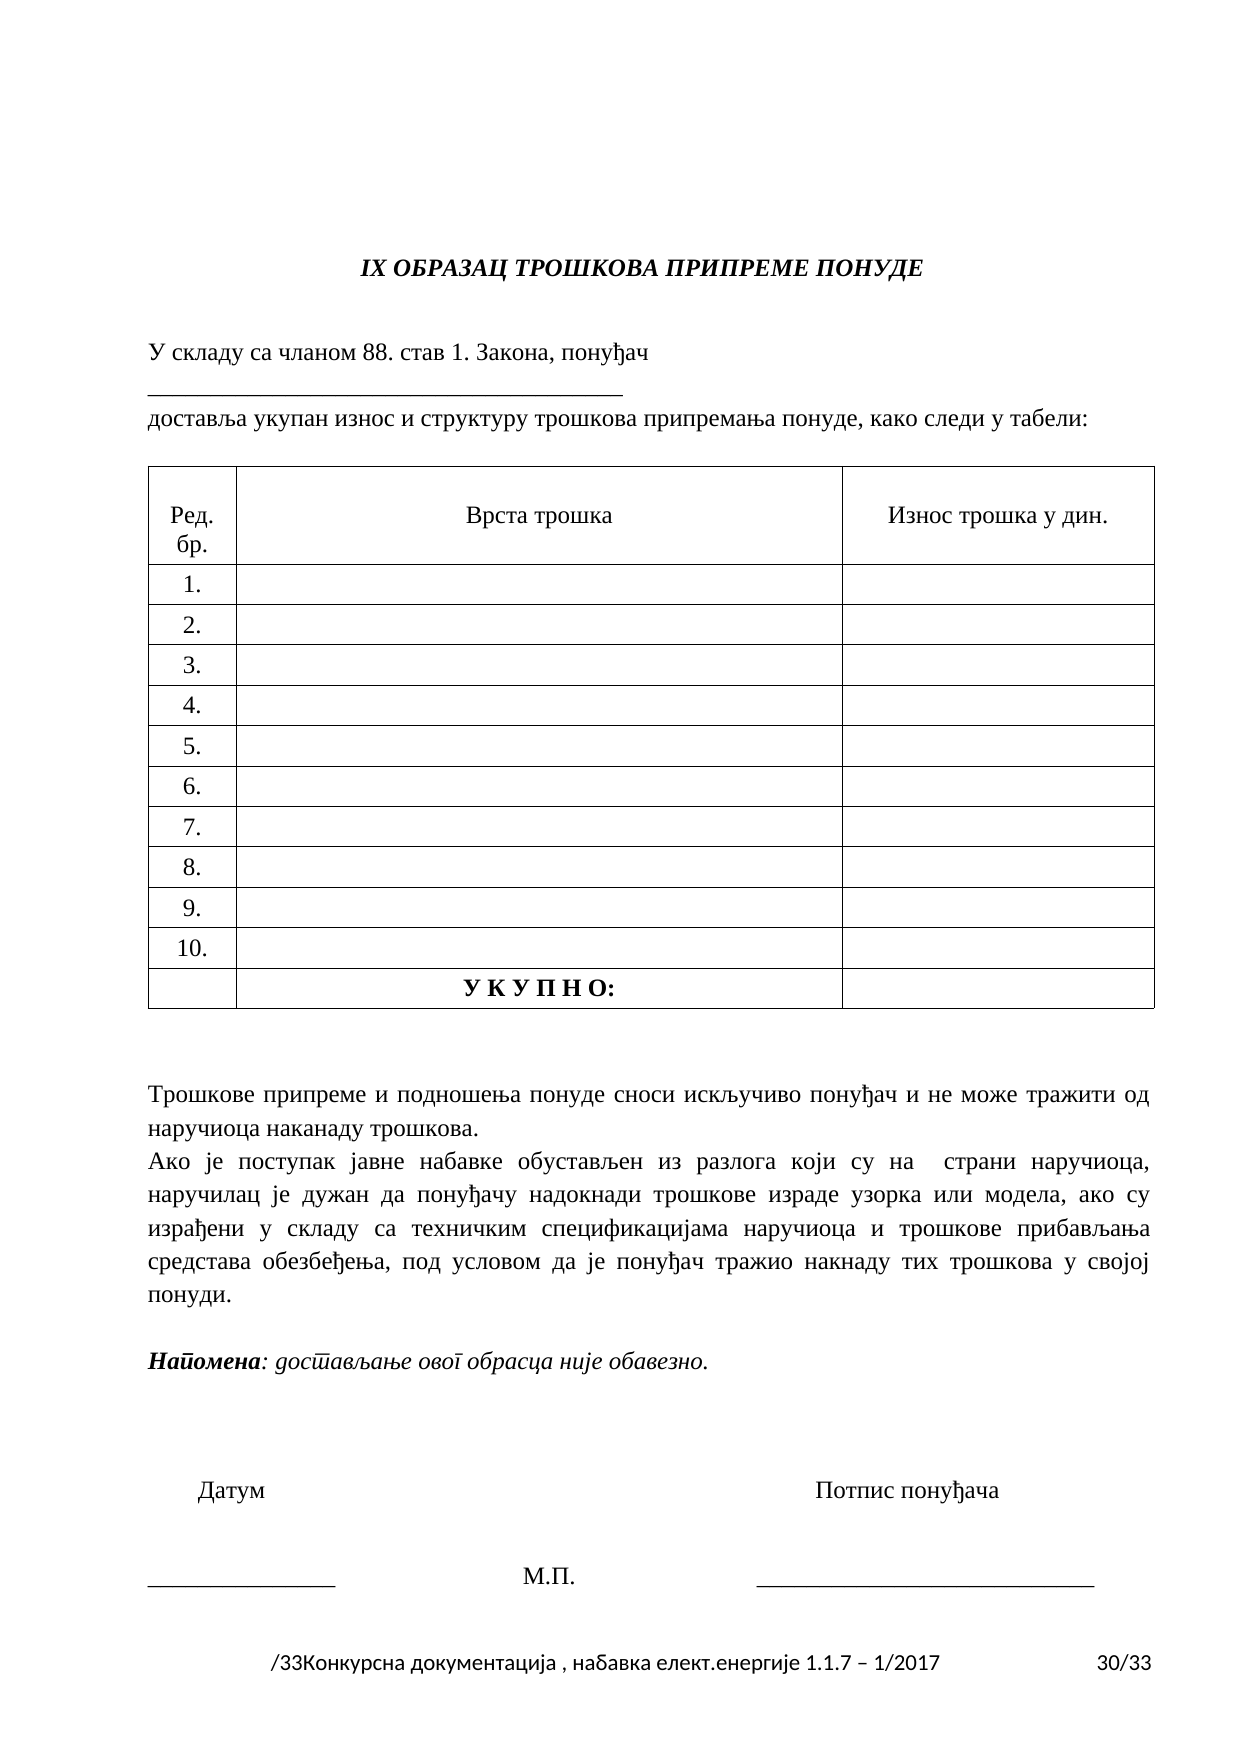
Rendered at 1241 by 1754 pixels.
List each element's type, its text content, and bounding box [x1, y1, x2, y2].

table_cell 9. [149, 888, 236, 927]
table_cell У К У П Н О: [237, 969, 842, 1008]
table_cell 8. [149, 847, 236, 887]
table_cell [843, 726, 1154, 766]
table_cell [237, 605, 842, 644]
table_cell [843, 807, 1154, 846]
table_cell [843, 888, 1154, 927]
table_cell [843, 969, 1154, 1008]
text Напомена: достављање овог обрасца није обавезно. [148, 1342, 1152, 1375]
text Ако је поступак јавне набавке обустављен из разлога који су на страни наручиоца, наручилац је дужан да понуђачу надокнади трошкове израде узорка или модела, ако су израђени у складу са техничким спецификацијама наручиоца и трошкове прибављања средстава обезбеђења, под условом да је понуђач тражио накнаду тих трошкова у својој понуди. [148, 1142, 1152, 1308]
table_cell [237, 645, 842, 685]
table_cell [843, 767, 1154, 806]
table_cell [237, 888, 842, 927]
table_cell 1. [149, 565, 236, 604]
table_cell [843, 565, 1154, 604]
table_header Врста трошка [237, 467, 842, 563]
table_cell 3. [149, 645, 236, 685]
text _______________ M.П. ___________________________ [148, 1561, 1152, 1590]
text У складу са чланом 88. став 1. Закона, понуђач ______________________________________ [148, 332, 1152, 399]
table_cell [237, 928, 842, 968]
table_cell 4. [149, 686, 236, 725]
table_cell 2. [149, 605, 236, 644]
table_cell [237, 726, 842, 766]
table_cell [237, 807, 842, 846]
table_cell 10. [149, 928, 236, 968]
table_cell 6. [149, 767, 236, 806]
table_header Ред. бр. [149, 467, 236, 563]
table_cell 7. [149, 807, 236, 846]
text IX ОБРАЗАЦ ТРОШКОВА ПРИПРЕМЕ ПОНУДЕ [133, 253, 1152, 282]
table_cell [237, 565, 842, 604]
table_cell [843, 928, 1154, 968]
table_cell [843, 847, 1154, 887]
text Трошкове припреме и подношења понуде сноси искључиво понуђач и не може тражити од наручиоца наканаду трошкова. [148, 1075, 1152, 1142]
text доставља укупан износ и структуру трошкова припремања понуде, како следи у табели: [148, 399, 1152, 432]
table_header Износ трошка у дин. [843, 467, 1154, 563]
table_cell [843, 605, 1154, 644]
text Датум Потпис понуђача [148, 1475, 1152, 1504]
table_cell [237, 847, 842, 887]
table_cell [237, 686, 842, 725]
table_cell [843, 645, 1154, 685]
table_cell [149, 969, 236, 1008]
table_cell [237, 767, 842, 806]
table_cell [843, 686, 1154, 725]
table_cell 5. [149, 726, 236, 766]
